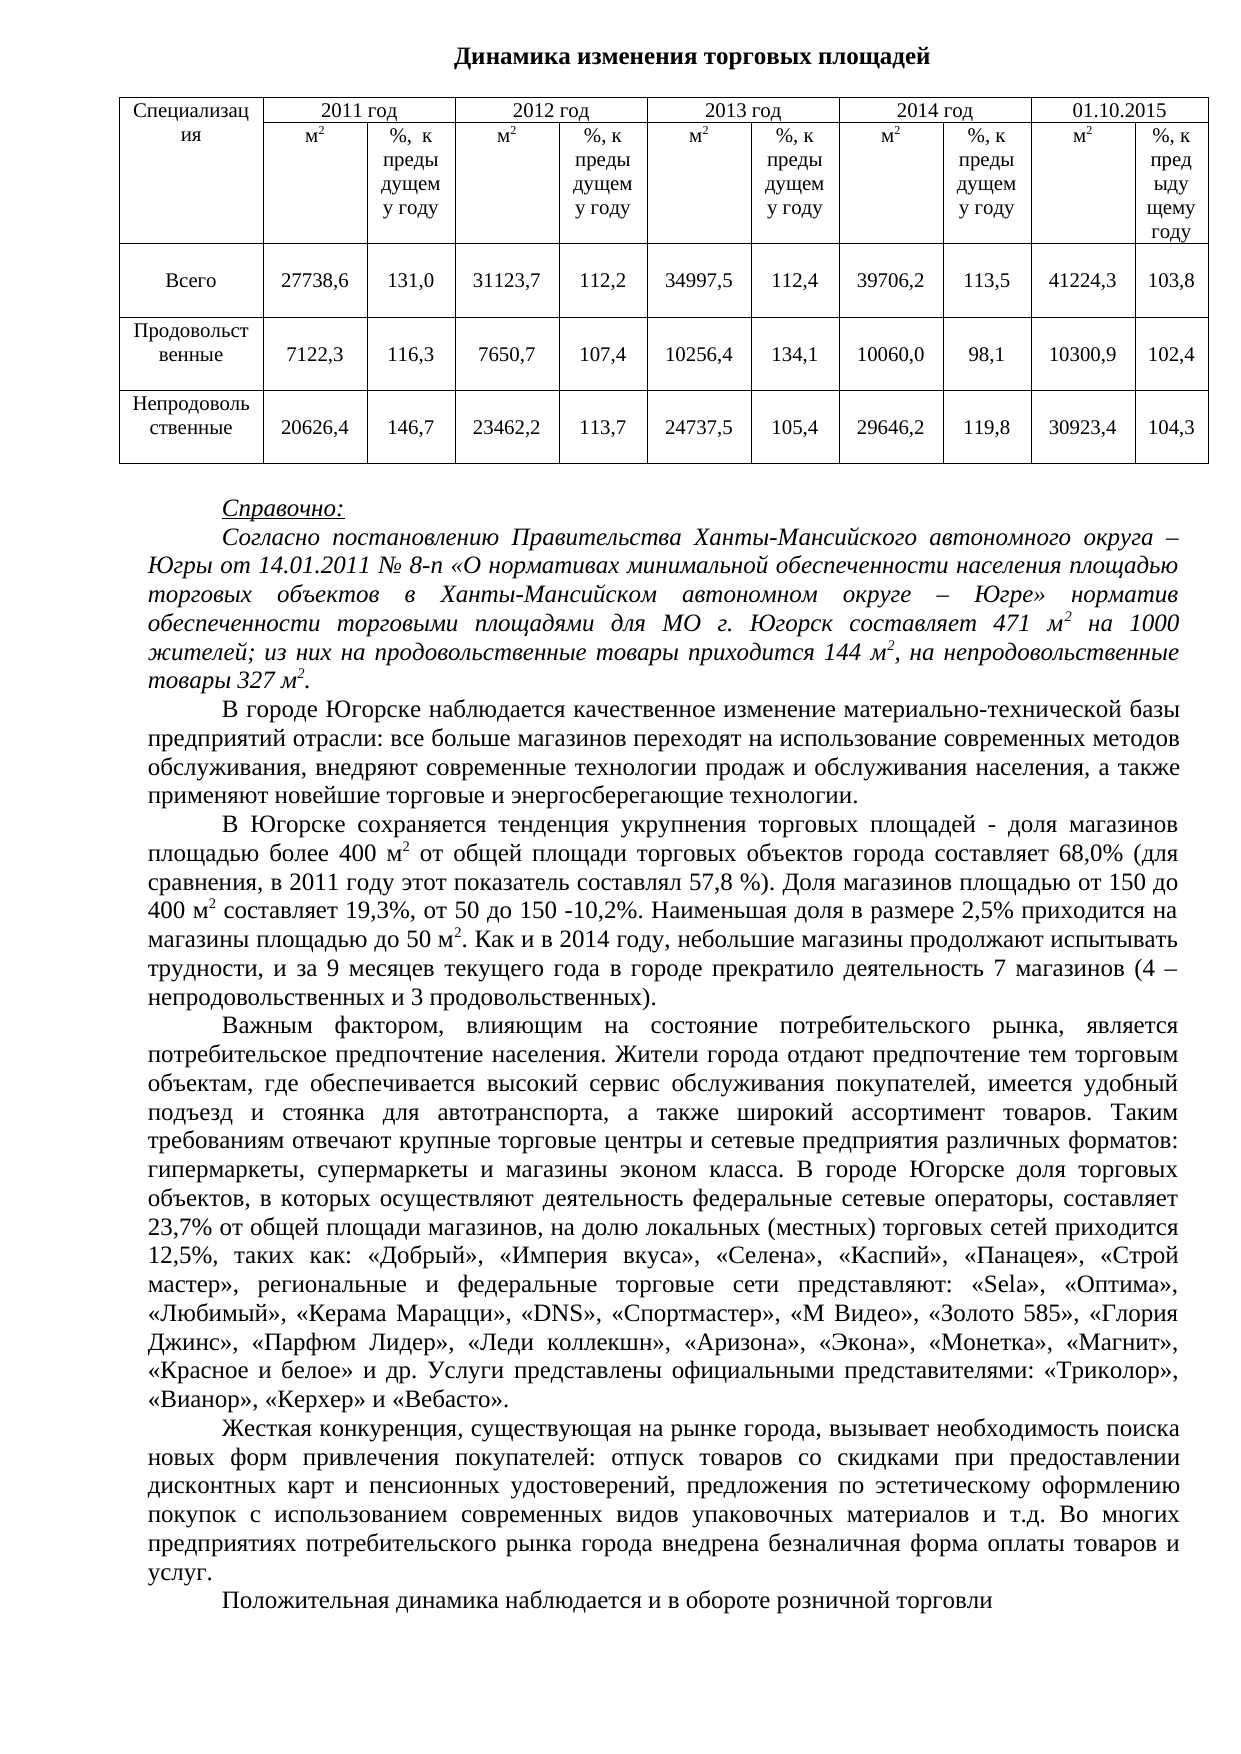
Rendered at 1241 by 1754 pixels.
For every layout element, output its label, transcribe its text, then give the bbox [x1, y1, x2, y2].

table_cell Продовольственные [120, 318, 263, 390]
table_header 2013 год [648, 98, 839, 122]
table_cell %, к предыдущему году [368, 123, 455, 243]
table_cell 7650,7 [456, 318, 559, 390]
text Динамика изменения торговых площадей [148, 41, 1179, 70]
text В Югорске сохраняется тенденция укрупнения торговых площадей - доля магазинов площадью более 400 м2 от общей площади торговых объектов города составляет 68,0% (для сравнения, в 2011 году этот показатель составлял 57,8 %). Доля магазинов площадью от 150 до 400 м2 составляет 19,3%, от 50 до 150 -10,2%. Наименьшая доля в размере 2,5% приходится на магазины площадью до 50 м2. Как и в 2014 году, небольшие магазины продолжают испытывать трудности, и за 9 месяцев текущего года в городе прекратило деятельность 7 магазинов (4 – непродовольственных и 3 продовольственных). [148, 809, 1179, 1010]
table_header 2012 год [456, 98, 647, 122]
table_cell 134,1 [752, 318, 839, 390]
table_cell 112,2 [560, 244, 647, 317]
table_cell 113,7 [560, 391, 647, 463]
table_cell Всего [120, 244, 263, 317]
table_cell 98,1 [944, 318, 1031, 390]
table_cell 31123,7 [456, 244, 559, 317]
table_cell 10060,0 [840, 318, 943, 390]
table_cell 23462,2 [456, 391, 559, 463]
table_cell 10256,4 [648, 318, 751, 390]
table_cell 10300,9 [1032, 318, 1135, 390]
table_header 2011 год [264, 98, 455, 122]
table_cell 131,0 [368, 244, 455, 317]
table_cell 103,8 [1136, 244, 1208, 317]
table_header 2014 год [840, 98, 1031, 122]
table_cell 119,8 [944, 391, 1031, 463]
table_cell 112,4 [752, 244, 839, 317]
table_cell Непродовольственные [120, 391, 263, 463]
table_cell 116,3 [368, 318, 455, 390]
text Важным фактором, влияющим на состояние потребительского рынка, является потребительское предпочтение населения. Жители города отдают предпочтение тем торговым объектам, где обеспечивается высокий сервис обслуживания покупателей, имеется удобный подъезд и стоянка для автотранспорта, а также широкий ассортимент товаров. Таким требованиям отвечают крупные торговые центры и сетевые предприятия различных форматов: гипермаркеты, супермаркеты и магазины эконом класса. В городе Югорске доля торговых объектов, в которых осуществляют деятельность федеральные сетевые операторы, составляет 23,7% от общей площади магазинов, на долю локальных (местных) торговых сетей приходится 12,5%, таких как: «Добрый», «Империя вкуса», «Селена», «Каспий», «Панацея», «Строй мастер», региональные и федеральные торговые сети представляют: «Sela», «Оптима», «Любимый», «Керама Марацци», «DNS», «Спортмастер», «М Видео», «Золото 585», «Глория Джинс», «Парфюм Лидер», «Леди коллекшн», «Аризона», «Экона», «Монетка», «Магнит», «Красное и белое» и др. Услуги представлены официальными представителями: «Триколор», «Вианор», «Керхер» и «Вебасто». [148, 1010, 1179, 1413]
table_cell 7122,3 [264, 318, 367, 390]
table_cell 29646,2 [840, 391, 943, 463]
table_cell 20626,4 [264, 391, 367, 463]
table_cell 27738,6 [264, 244, 367, 317]
table_cell 39706,2 [840, 244, 943, 317]
table_cell 34997,5 [648, 244, 751, 317]
table_cell 105,4 [752, 391, 839, 463]
table_cell м2 [648, 123, 751, 243]
table_cell м2 [840, 123, 943, 243]
table_cell м2 [1032, 123, 1135, 243]
text Справочно: [148, 493, 1179, 522]
text Жесткая конкуренция, существующая на рынке города, вызывает необходимость поиска новых форм привлечения покупателей: отпуск товаров со скидками при предоставлении дисконтных карт и пенсионных удостоверений, предложения по эстетическому оформлению покупок с использованием современных видов упаковочных материалов и т.д. Во многих предприятиях потребительского рынка города внедрена безналичная форма оплаты товаров и услуг. [148, 1413, 1181, 1585]
table_cell 146,7 [368, 391, 455, 463]
table_cell 107,4 [560, 318, 647, 390]
table_cell м2 [456, 123, 559, 243]
table_cell 104,3 [1136, 391, 1208, 463]
table_cell %, к предыдущему году [560, 123, 647, 243]
table_cell 102,4 [1136, 318, 1208, 390]
table_header 01.10.2015 [1032, 98, 1208, 122]
table_cell 113,5 [944, 244, 1031, 317]
text В городе Югорске наблюдается качественное изменение материально-технической базы предприятий отрасли: все больше магазинов переходят на использование современных методов обслуживания, внедряют современные технологии продаж и обслуживания населения, а также применяют новейшие торговые и энергосберегающие технологии. [148, 694, 1181, 809]
table_cell %, к предыдущему году [1136, 123, 1208, 243]
table_header Специализация [120, 98, 263, 243]
table_cell м2 [264, 123, 367, 243]
table_cell 30923,4 [1032, 391, 1135, 463]
table_cell %, к предыдущему году [944, 123, 1031, 243]
table_cell 41224,3 [1032, 244, 1135, 317]
text Положительная динамика наблюдается и в обороте розничной торговли [148, 1585, 1181, 1614]
table_cell %, к предыдущему году [752, 123, 839, 243]
text Согласно постановлению Правительства Ханты-Мансийского автономного округа – Югры от 14.01.2011 № 8-п «О нормативах минимальной обеспеченности населения площадью торговых объектов в Ханты-Мансийском автономном округе – Югре» норматив обеспеченности торговыми площадями для МО г. Югорск составляет 471 м2 на 1000 жителей; из них на продовольственные товары приходится 144 м2, на непродовольственные товары 327 м2. [148, 522, 1179, 694]
table_cell 24737,5 [648, 391, 751, 463]
